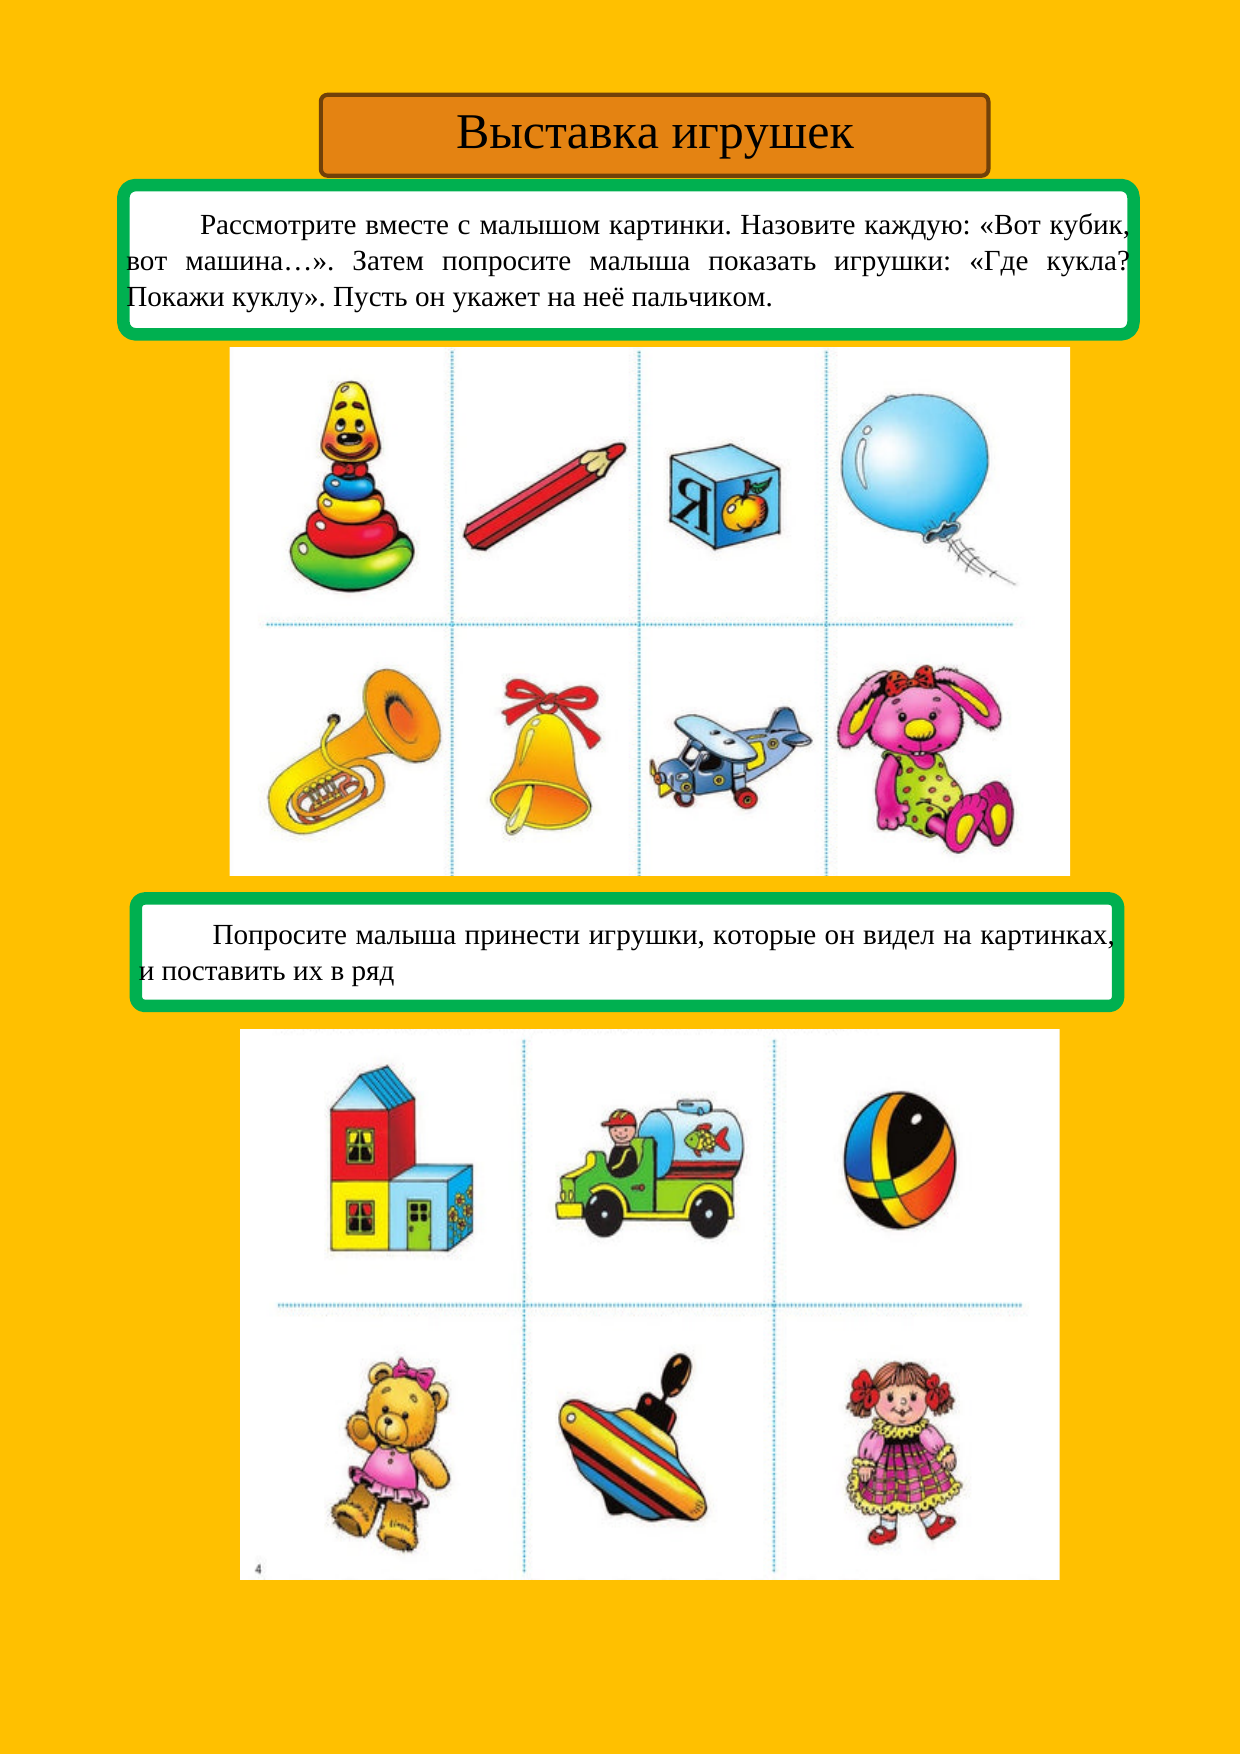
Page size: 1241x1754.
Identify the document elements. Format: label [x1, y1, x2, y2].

picture [229, 347, 1071, 876]
picture [240, 1029, 1060, 1580]
